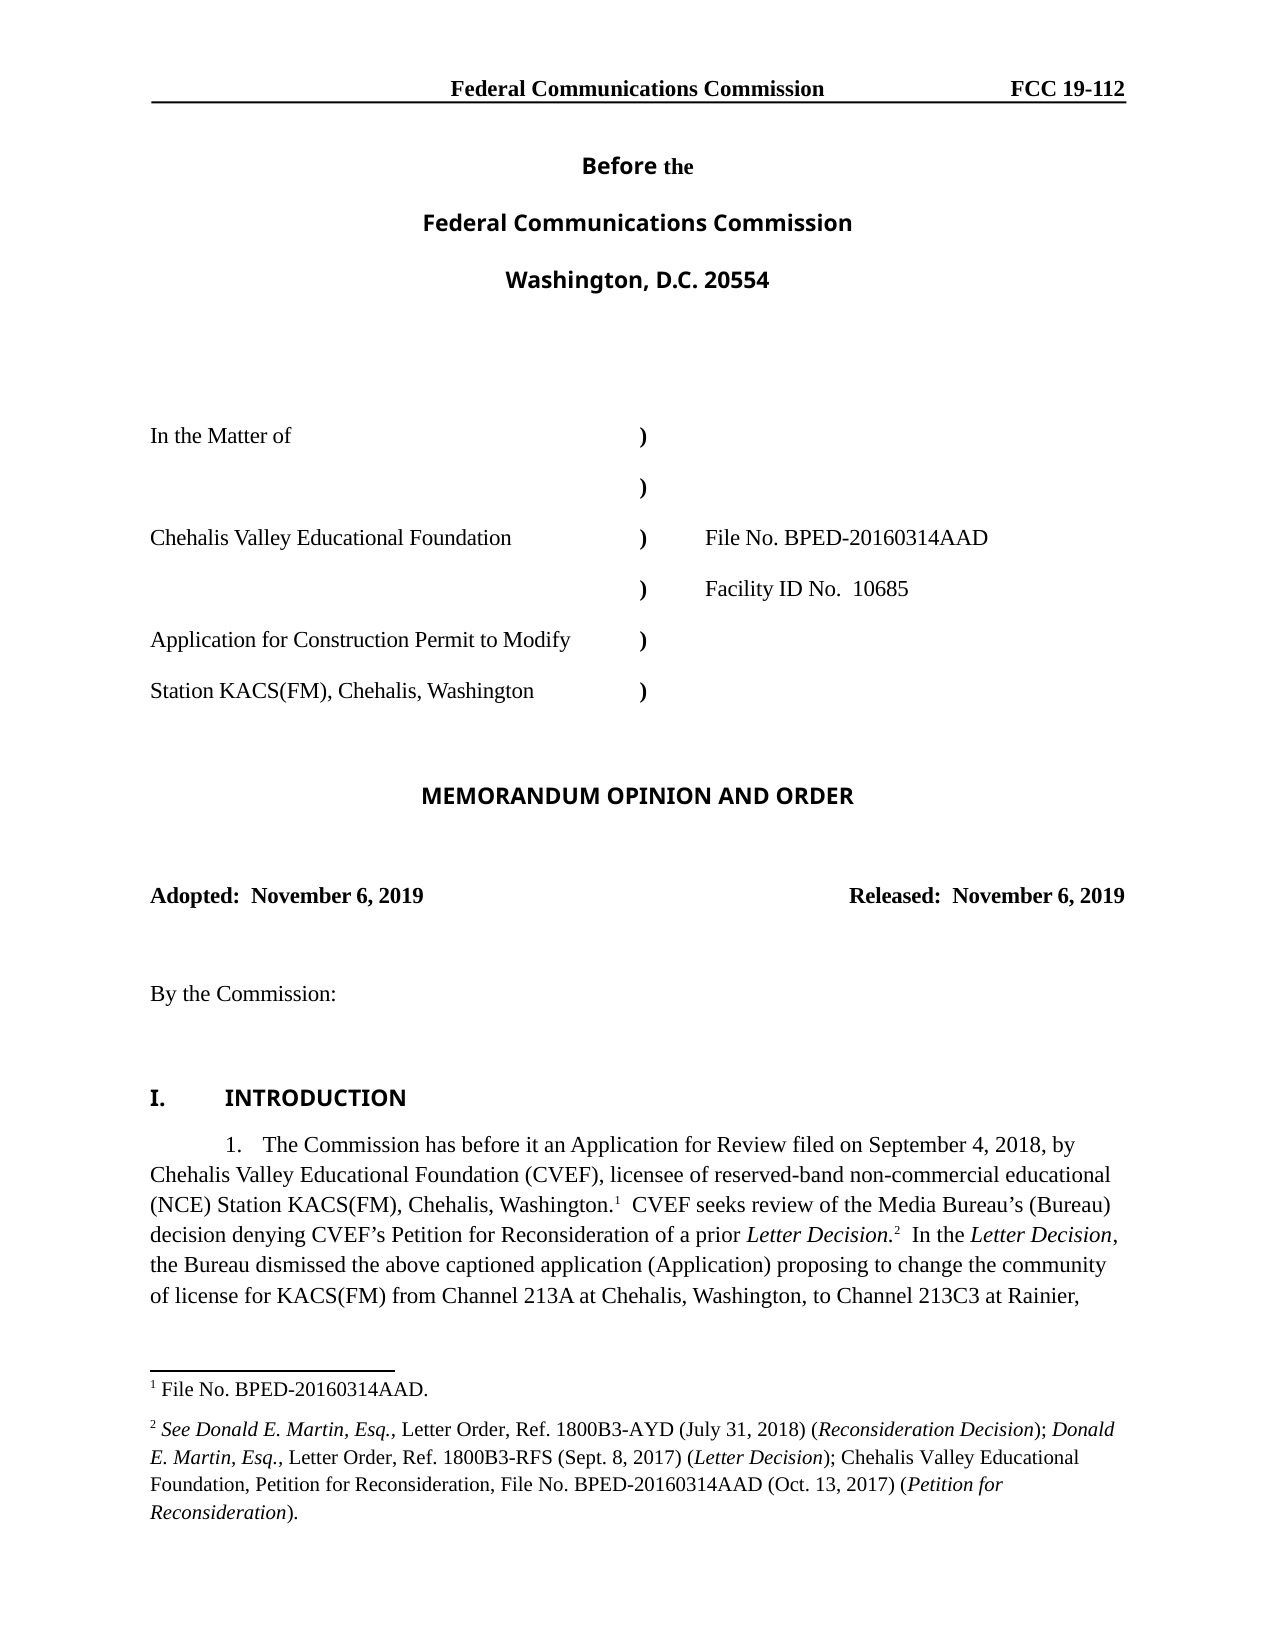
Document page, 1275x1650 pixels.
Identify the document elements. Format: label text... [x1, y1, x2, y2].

text Adopted: November 6, 2019 Released: November 6, 2019 [150, 884, 1125, 908]
table_header In the Matter of Chehalis Valley Educational Foundation Application for Construction Permit to Modify Station KACS(FM), Chehalis, Washington [139, 423, 628, 729]
text Washington, D.C. 20554 [150, 263, 1125, 295]
table_header ) ) ) ) ) ) [628, 423, 694, 729]
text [150, 1131, 1125, 1308]
text By the Commission: [150, 980, 1125, 1007]
table_header File No. BPED-20160314AAD Facility ID No. 10685 [694, 423, 1136, 729]
subtitle introduction [150, 1082, 1125, 1113]
text Before the [150, 150, 1125, 181]
text Memorandum opinion and order [150, 780, 1125, 811]
text Federal Communications Commission [150, 207, 1125, 238]
